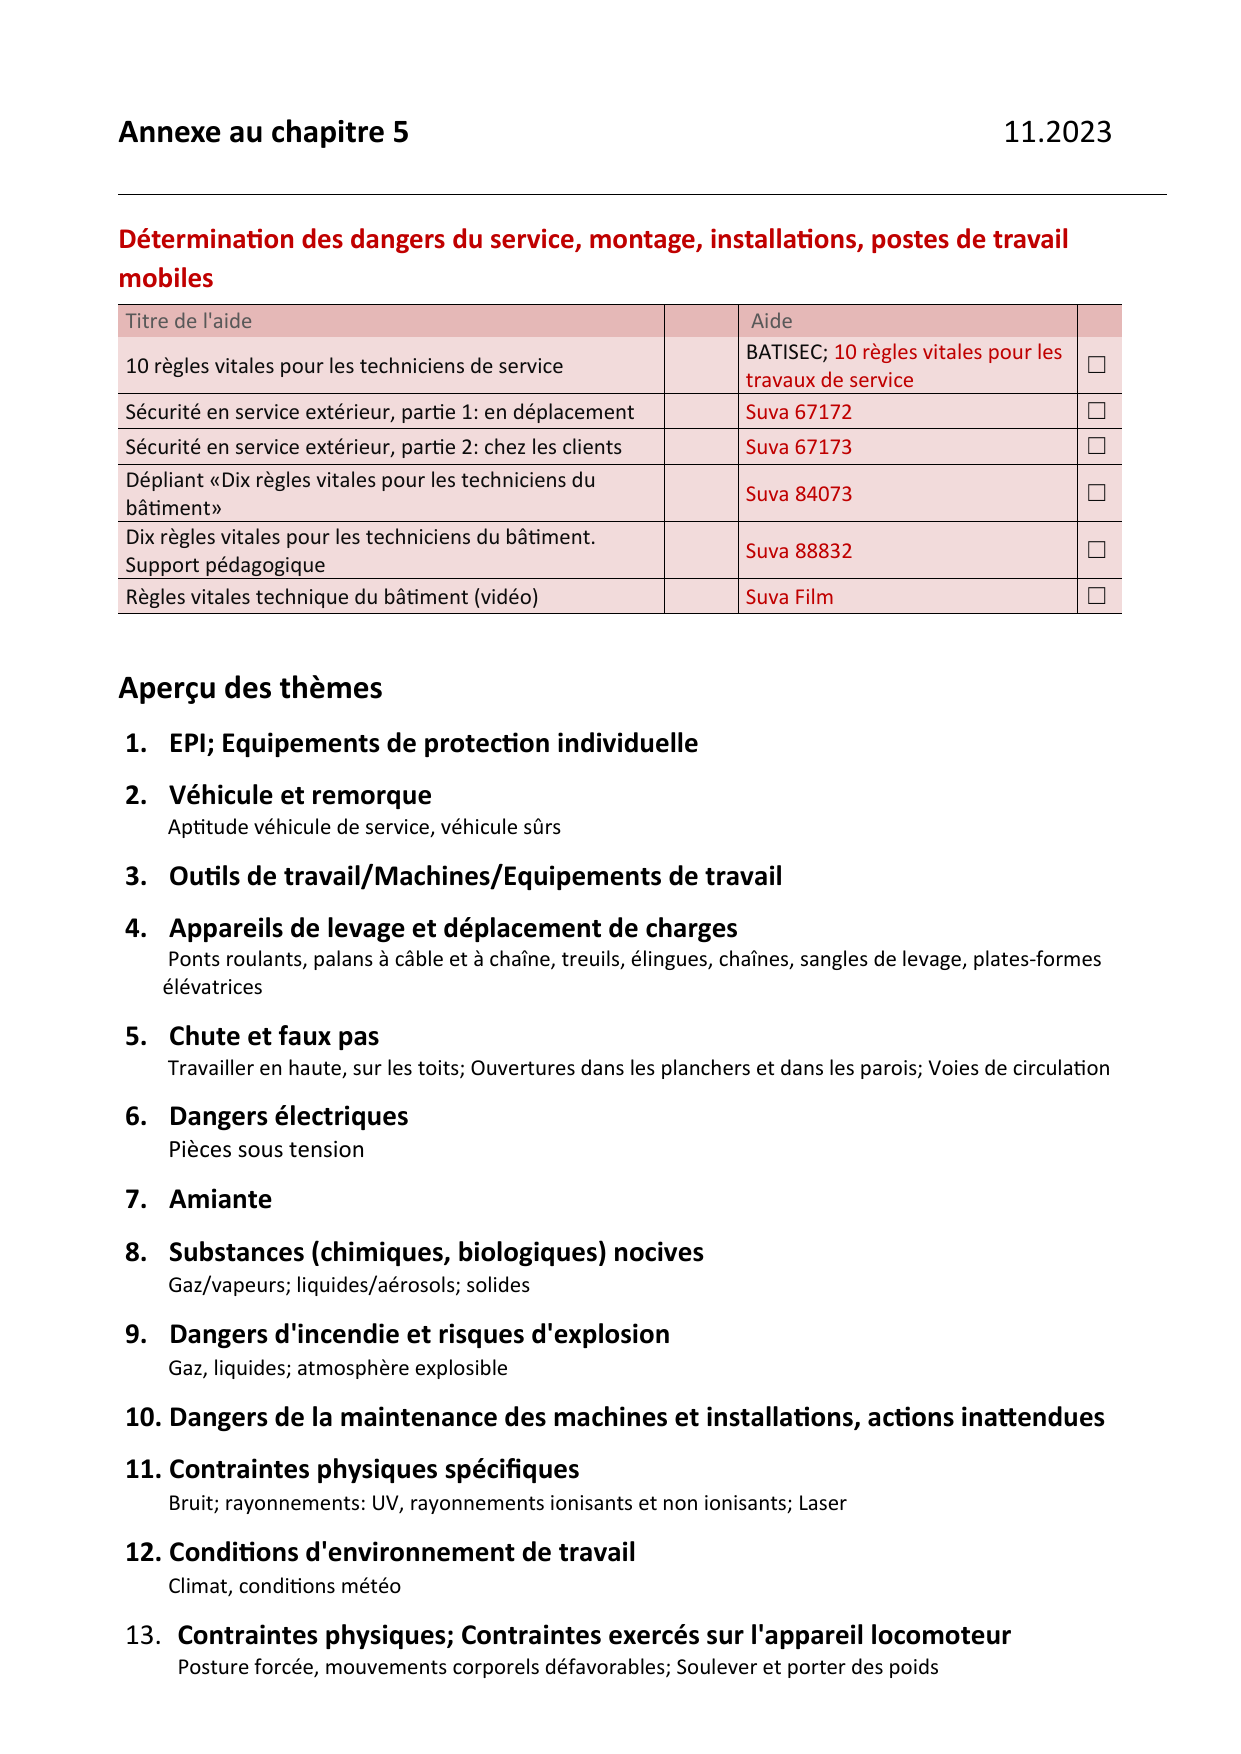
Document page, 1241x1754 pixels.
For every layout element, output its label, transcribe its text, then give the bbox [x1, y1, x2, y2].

list Amiante [125, 1180, 1167, 1216]
table_header [1078, 305, 1122, 337]
list Dangers d'incendie et risques d'explosion Gaz, liquides; atmosphère explosible [125, 1315, 1167, 1382]
table_cell Sécurité en service extérieur, partie 1: en déplacement [118, 394, 664, 428]
table_cell Règles vitales technique du bâtiment (vidéo) [118, 579, 664, 613]
table_cell Dix règles vitales pour les techniciens du bâtiment. Support pédagogique [118, 522, 664, 578]
text Détermination des dangers du service, montage, installations, postes de travail mobiles [118, 220, 1167, 294]
table_cell 10 règles vitales pour les techniciens de service [118, 337, 664, 393]
list Contraintes physiques spécifiques Bruit; rayonnements: UV, rayonnements ionisants et non ionisants; Laser [125, 1451, 1167, 1517]
table_cell Dépliant «Dix règles vitales pour les techniciens du bâtiment» [118, 465, 664, 521]
list Dangers électriques Pièces sous tension [125, 1097, 1167, 1164]
table_cell [665, 522, 738, 578]
table_header Titre de l'aide [118, 305, 664, 337]
table_cell BATISEC; 10 règles vitales pour les travaux de service [739, 337, 1077, 393]
table_cell Suva 67173 [739, 429, 1077, 464]
list Conditions d'environnement de travail Climat, conditions météo [125, 1533, 1167, 1599]
table_cell Sécurité en service extérieur, partie 2: chez les clients [118, 429, 664, 464]
list Substances (chimiques, biologiques) nocives Gaz/vapeurs; liquides/aérosols; solides [125, 1233, 1167, 1299]
list Chute et faux pas Travailler en haute, sur les toits; Ouvertures dans les planchers et dans les parois; Voies de circulation [125, 1017, 1167, 1081]
table_cell Suva 84073 [739, 465, 1077, 521]
table_cell [665, 465, 738, 521]
table_cell [665, 429, 738, 464]
text Annexe au chapitre 5 11.2023 [118, 110, 1167, 150]
table_header Aide [739, 305, 1077, 337]
list EPI; Equipements de protection individuelle [125, 724, 1167, 759]
table_cell [665, 394, 738, 428]
list Appareils de levage et déplacement de charges Ponts roulants, palans à câble et à chaîne, treuils, élingues, chaînes, sangles de levage, plates-formes élévatrices [125, 909, 1167, 1001]
table_cell Suva 88832 [739, 522, 1077, 578]
text Aperçu des thèmes [118, 667, 1167, 707]
list Contraintes physiques; Contraintes exercés sur l'appareil locomoteur Posture forcée, mouvements corporels défavorables; Soulever et porter des poids [125, 1616, 1167, 1680]
table_cell Suva Film [739, 579, 1077, 613]
list Dangers de la maintenance des machines et installations, actions inattendues [125, 1398, 1167, 1434]
table_cell [665, 337, 738, 393]
table_cell [665, 579, 738, 613]
table_cell Suva 67172 [739, 394, 1077, 428]
list Véhicule et remorque Aptitude véhicule de service, véhicule sûrs [125, 776, 1167, 840]
table_header [665, 305, 738, 337]
list Outils de travail/Machines/Equipements de travail [125, 857, 1167, 892]
